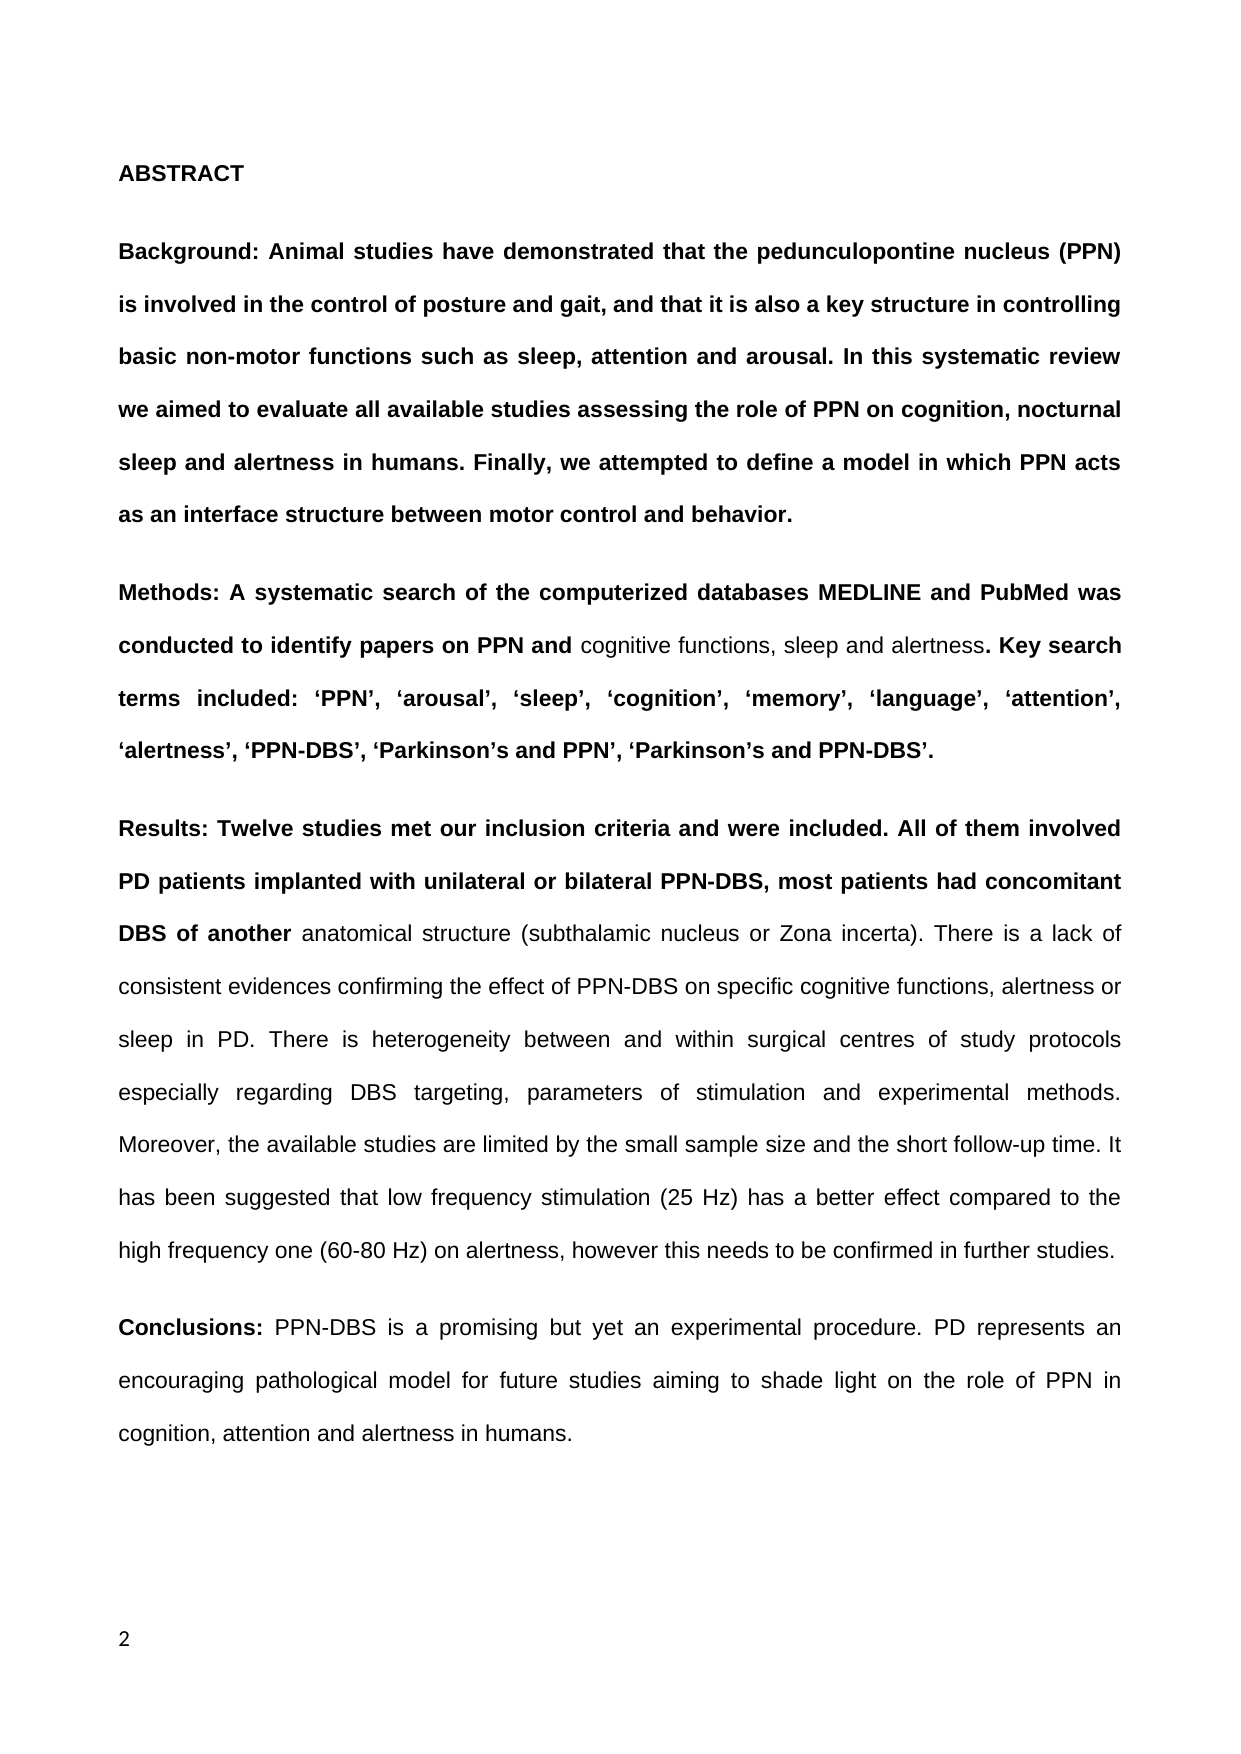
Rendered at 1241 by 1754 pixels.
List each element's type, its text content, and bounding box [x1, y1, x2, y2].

subtitle ABSTRACT [118, 160, 1122, 187]
subtitle Conclusions: PPN-DBS is a promising but yet an experimental procedure. PD represents an encouraging pathological model for future studies aiming to shade light on the role of PPN in cognition, attention and alertness in humans. [118, 1314, 1122, 1446]
subtitle Methods: A systematic search of the computerized databases MEDLINE and PubMed was conducted to identify papers on PPN and cognitive functions, sleep and alertness. Key search terms included: ‘PPN’, ‘arousal’, ‘sleep’, ‘cognition’, ‘memory’, ‘language’, ‘attention’, ‘alertness’, ‘PPN-DBS’, ‘Parkinson’s and PPN’, ‘Parkinson’s and PPN-DBS’. [118, 579, 1122, 764]
subtitle Background: Animal studies have demonstrated that the pedunculopontine nucleus (PPN) is involved in the control of posture and gait, and that it is also a key structure in controlling basic non-motor functions such as sleep, attention and arousal. In this systematic review we aimed to evaluate all available studies assessing the role of PPN on cognition, nocturnal sleep and alertness in humans. Finally, we attempted to define a model in which PPN acts as an interface structure between motor control and behavior. [118, 238, 1122, 528]
subtitle Results: Twelve studies met our inclusion criteria and were included. All of them involved PD patients implanted with unilateral or bilateral PPN-DBS, most patients had concomitant DBS of another anatomical structure (subthalamic nucleus or Zona incerta). There is a lack of consistent evidences confirming the effect of PPN-DBS on specific cognitive functions, alertness or sleep in PD. There is heterogeneity between and within surgical centres of study protocols especially regarding DBS targeting, parameters of stimulation and experimental methods. Moreover, the available studies are limited by the small sample size and the short follow-up time. It has been suggested that low frequency stimulation (25 Hz) has a better effect compared to the high frequency one (60-80 Hz) on alertness, however this needs to be confirmed in further studies. [118, 815, 1122, 1263]
